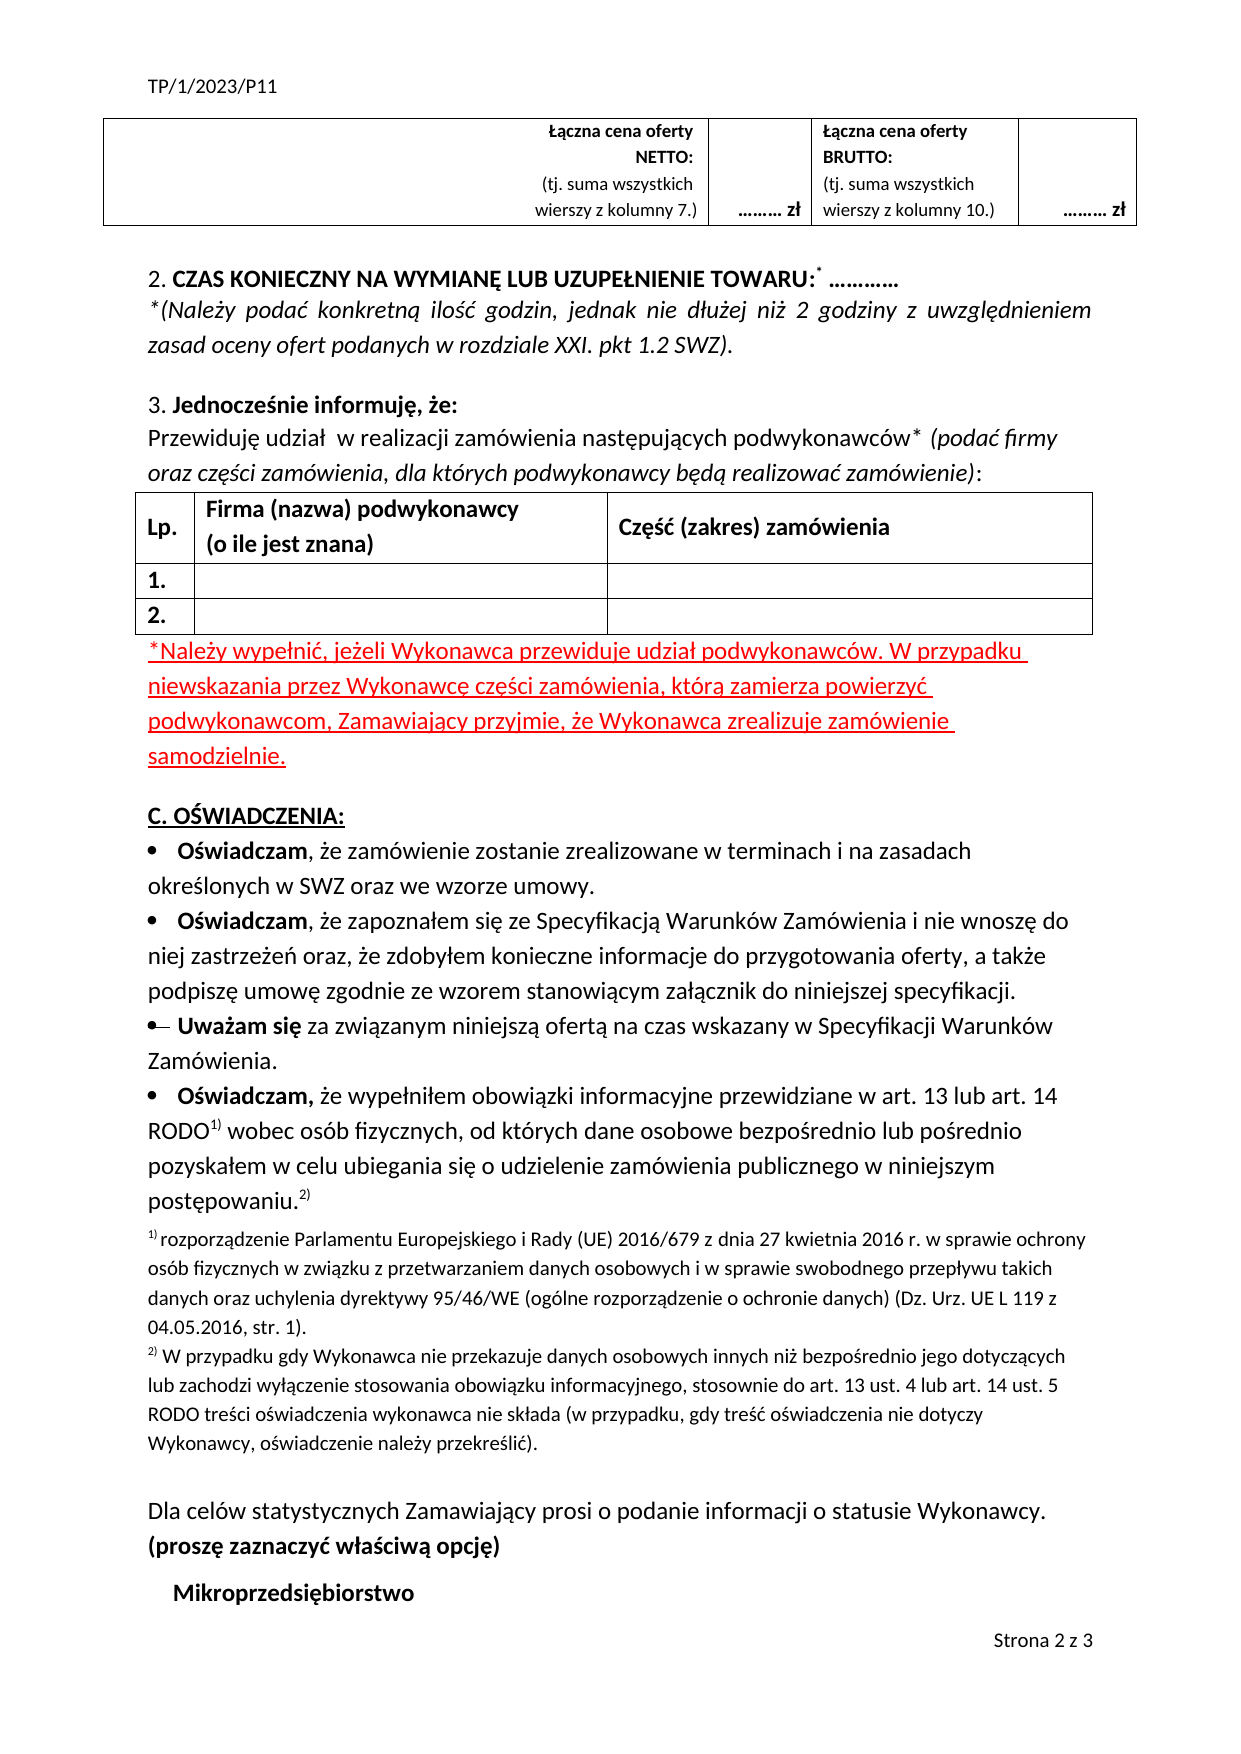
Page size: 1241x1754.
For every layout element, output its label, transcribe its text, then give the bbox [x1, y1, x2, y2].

text *Należy wypełnić, jeżeli Wykonawca przewiduje udział podwykonawców. W przypadku niewskazania przez Wykonawcę części zamówienia, którą zamierza powierzyć podwykonawcom, Zamawiający przyjmie, że Wykonawca zrealizuje zamówienie samodzielnie. [148, 635, 1093, 771]
table_header Lp. [136, 493, 194, 562]
text Mikroprzedsiębiorstwo [148, 1577, 1093, 1608]
text *(Należy podać konkretną ilość godzin, jednak nie dłużej niż 2 godziny z uwzględnieniem zasad oceny ofert podanych w rozdziale XXI. pkt 1.2 SWZ). [148, 294, 1093, 360]
table_cell [195, 564, 607, 598]
text 2. Czas konieczny na wymianę lub uzupełnienie towaru:* ………… [148, 264, 1093, 294]
table_cell [104, 119, 162, 225]
text 3. Jednocześnie informuję, że: [148, 389, 1093, 420]
table_cell Łączna cena oferty NETTO: (tj. suma wszystkich wierszy z kolumny 7.) [162, 119, 708, 225]
list Oświadczam, że zapoznałem się ze Specyfikacją Warunków Zamówienia i nie wnoszę do niej zastrzeżeń oraz, że zdobyłem konieczne informacje do przygotowania oferty, a także podpiszę umowę zgodnie ze wzorem stanowiącym załącznik do niniejszej specyfikacji. [148, 905, 1093, 1006]
table_cell ……… zł [709, 119, 811, 225]
table_cell 1. [136, 564, 194, 598]
list Oświadczam, że wypełniłem obowiązki informacyjne przewidziane w art. 13 lub art. 14 RODO1) wobec osób fizycznych, od których dane osobowe bezpośrednio lub pośrednio pozyskałem w celu ubiegania się o udzielenie zamówienia publicznego w niniejszym postępowaniu.2) [148, 1080, 1093, 1216]
table_header Część (zakres) zamówienia [608, 493, 1092, 562]
text 2) W przypadku gdy Wykonawca nie przekazuje danych osobowych innych niż bezpośrednio jego dotyczących lub zachodzi wyłączenie stosowania obowiązku informacyjnego, stosownie do art. 13 ust. 4 lub art. 14 ust. 5 RODO treści oświadczenia wykonawca nie składa (w przypadku, gdy treść oświadczenia nie dotyczy Wykonawcy, oświadczenie należy przekreślić). [148, 1343, 1093, 1456]
table_cell 2. [136, 599, 194, 634]
list Oświadczam, że zamówienie zostanie zrealizowane w terminach i na zasadach określonych w SWZ oraz we wzorze umowy. [148, 835, 1093, 901]
text C. OŚWIADCZENIA: [148, 800, 1093, 831]
table_cell [608, 564, 1092, 598]
text 1) rozporządzenie Parlamentu Europejskiego i Rady (UE) 2016/679 z dnia 27 kwietnia 2016 r. w sprawie ochrony osób fizycznych w związku z przetwarzaniem danych osobowych i w sprawie swobodnego przepływu takich danych oraz uchylenia dyrektywy 95/46/WE (ogólne rozporządzenie o ochronie danych) (Dz. Urz. UE L 119 z 04.05.2016, str. 1). [148, 1226, 1093, 1339]
table_cell [608, 599, 1092, 634]
text (proszę zaznaczyć właściwą opcję) [148, 1530, 1093, 1560]
text Dla celów statystycznych Zamawiający prosi o podanie informacji o statusie Wykonawcy. [148, 1495, 1093, 1525]
list Uważam się za związanym niniejszą ofertą na czas wskazany w Specyfikacji Warunków Zamówienia. [148, 1010, 1093, 1076]
table_header Firma (nazwa) podwykonawcy (o ile jest znana) [195, 493, 607, 562]
table_cell ……… zł [1019, 119, 1136, 225]
table_cell Łączna cena oferty BRUTTO: (tj. suma wszystkich wierszy z kolumny 10.) [812, 119, 1018, 225]
table_cell [195, 599, 607, 634]
text Przewiduję udział w realizacji zamówienia następujących podwykonawców* (podać firmy oraz części zamówienia, dla których podwykonawcy będą realizować zamówienie): [148, 422, 1093, 488]
